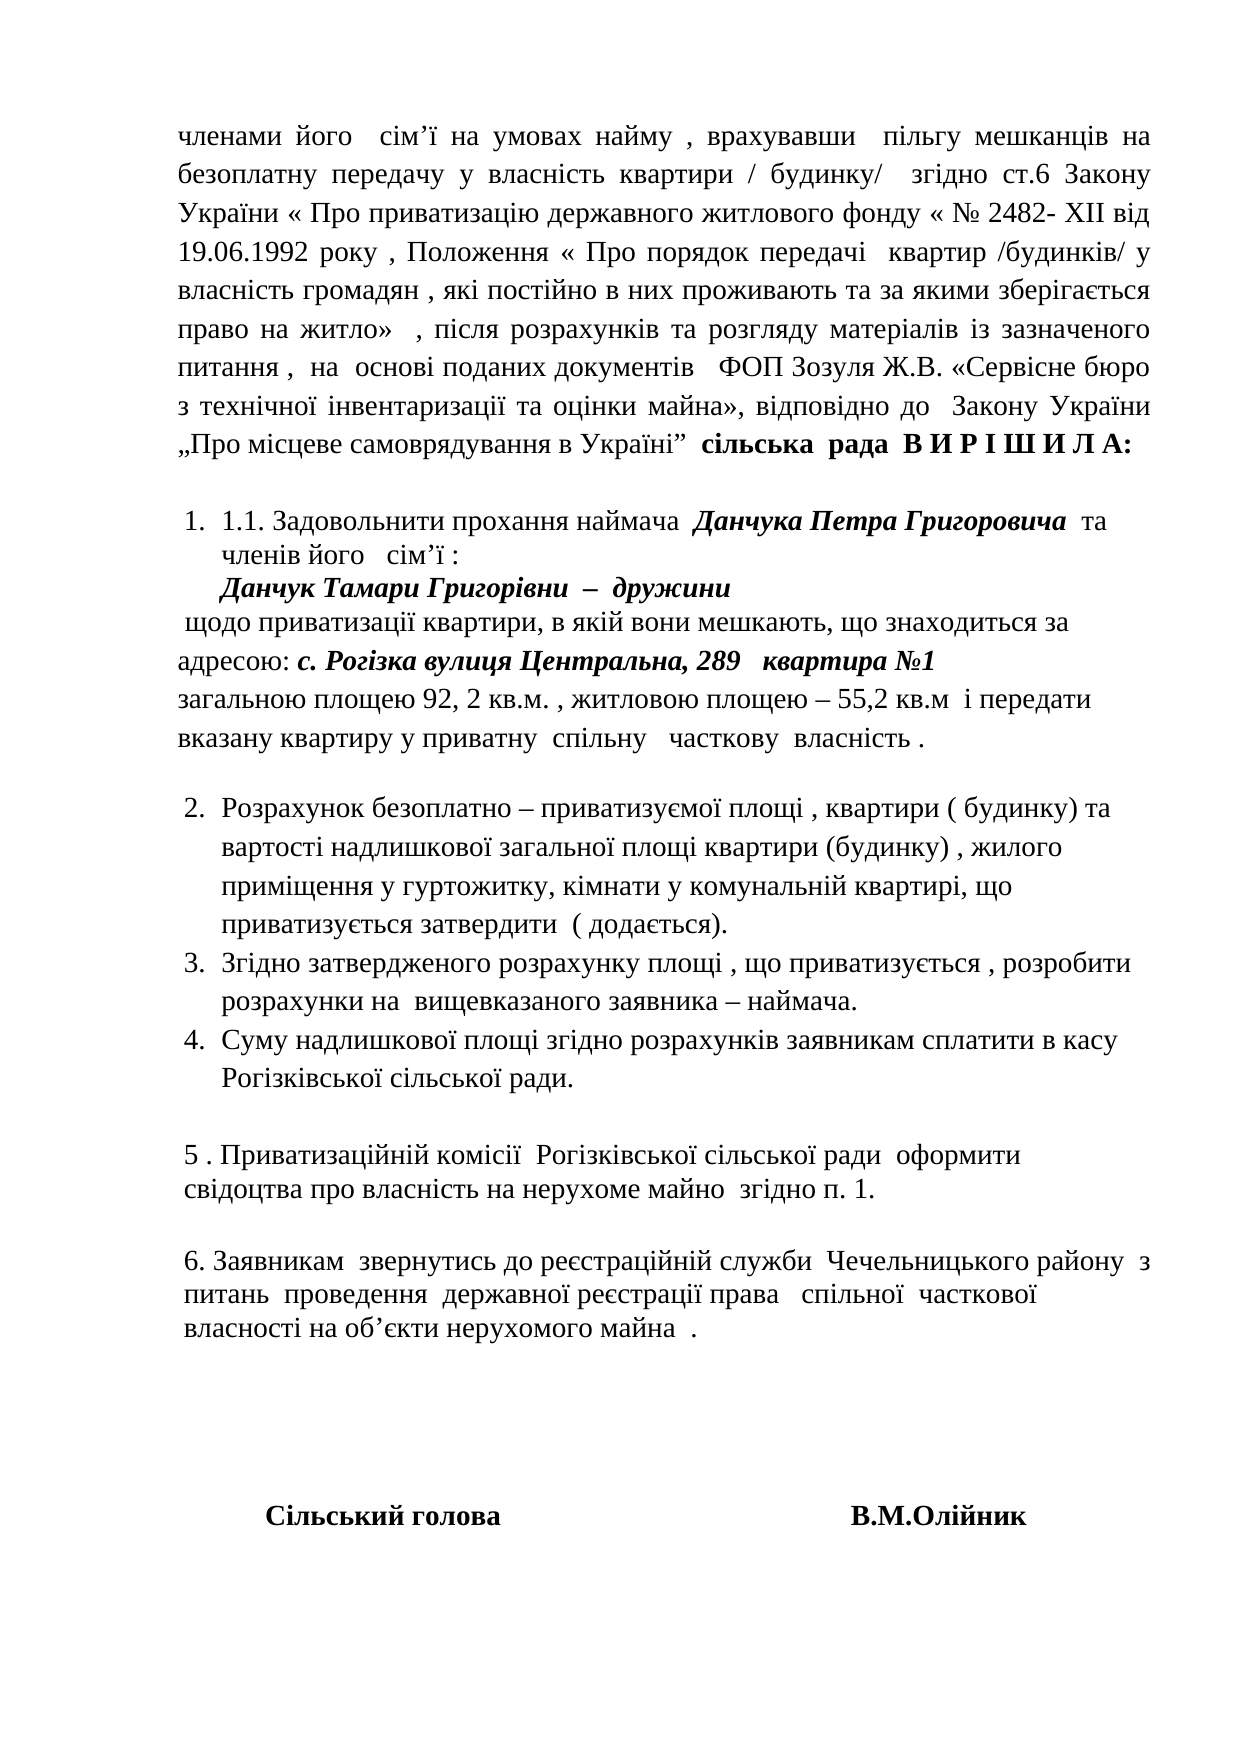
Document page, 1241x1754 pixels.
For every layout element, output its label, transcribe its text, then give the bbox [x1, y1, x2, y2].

text Данчук Тамари Григорівни – дружини [221, 571, 1152, 604]
text Сільський голова В.М.Олійник [177, 1498, 1152, 1531]
text 5 . Приватизаційній комісії Рогізківської сільської ради оформити свідоцтва про власність на нерухоме майно згідно п. 1. [183, 1137, 1152, 1204]
list 1.1. Задовольнити прохання наймача Данчука Петра Григоровича та членів його сім’ї : [183, 503, 1152, 571]
text 6. Заявникам звернутись до реєстраційній служби Чечельницького району з питань проведення державної реєстрації права спільної часткової власності на об’єкти нерухомого майна . [183, 1243, 1152, 1344]
text щодо приватизації квартири, в якій вони мешкають, що знаходиться за адресою: с. Рогізка вулиця Центральна, 289 квартира №1 [177, 604, 1152, 676]
text загальною площею 92, 2 кв.м. , житловою площею – 55,2 кв.м і передати вказану квартиру у приватну спільну часткову власність . [177, 681, 1152, 753]
list Суму надлишкової площі згідно розрахунків заявникам сплатити в касу Рогізківської сільської ради. [183, 1022, 1152, 1094]
list Розрахунок безоплатно – приватизуємої площі , квартири ( будинку) та вартості надлишкової загальної площі квартири (будинку) , жилого приміщення у гуртожитку, кімнати у комунальній квартирі, що приватизується затвердити ( додається). [183, 791, 1152, 940]
list Згідно затвердженого розрахунку площі , що приватизується , розробити розрахунки на вищевказаного заявника – наймача. [183, 945, 1152, 1017]
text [177, 118, 1152, 460]
